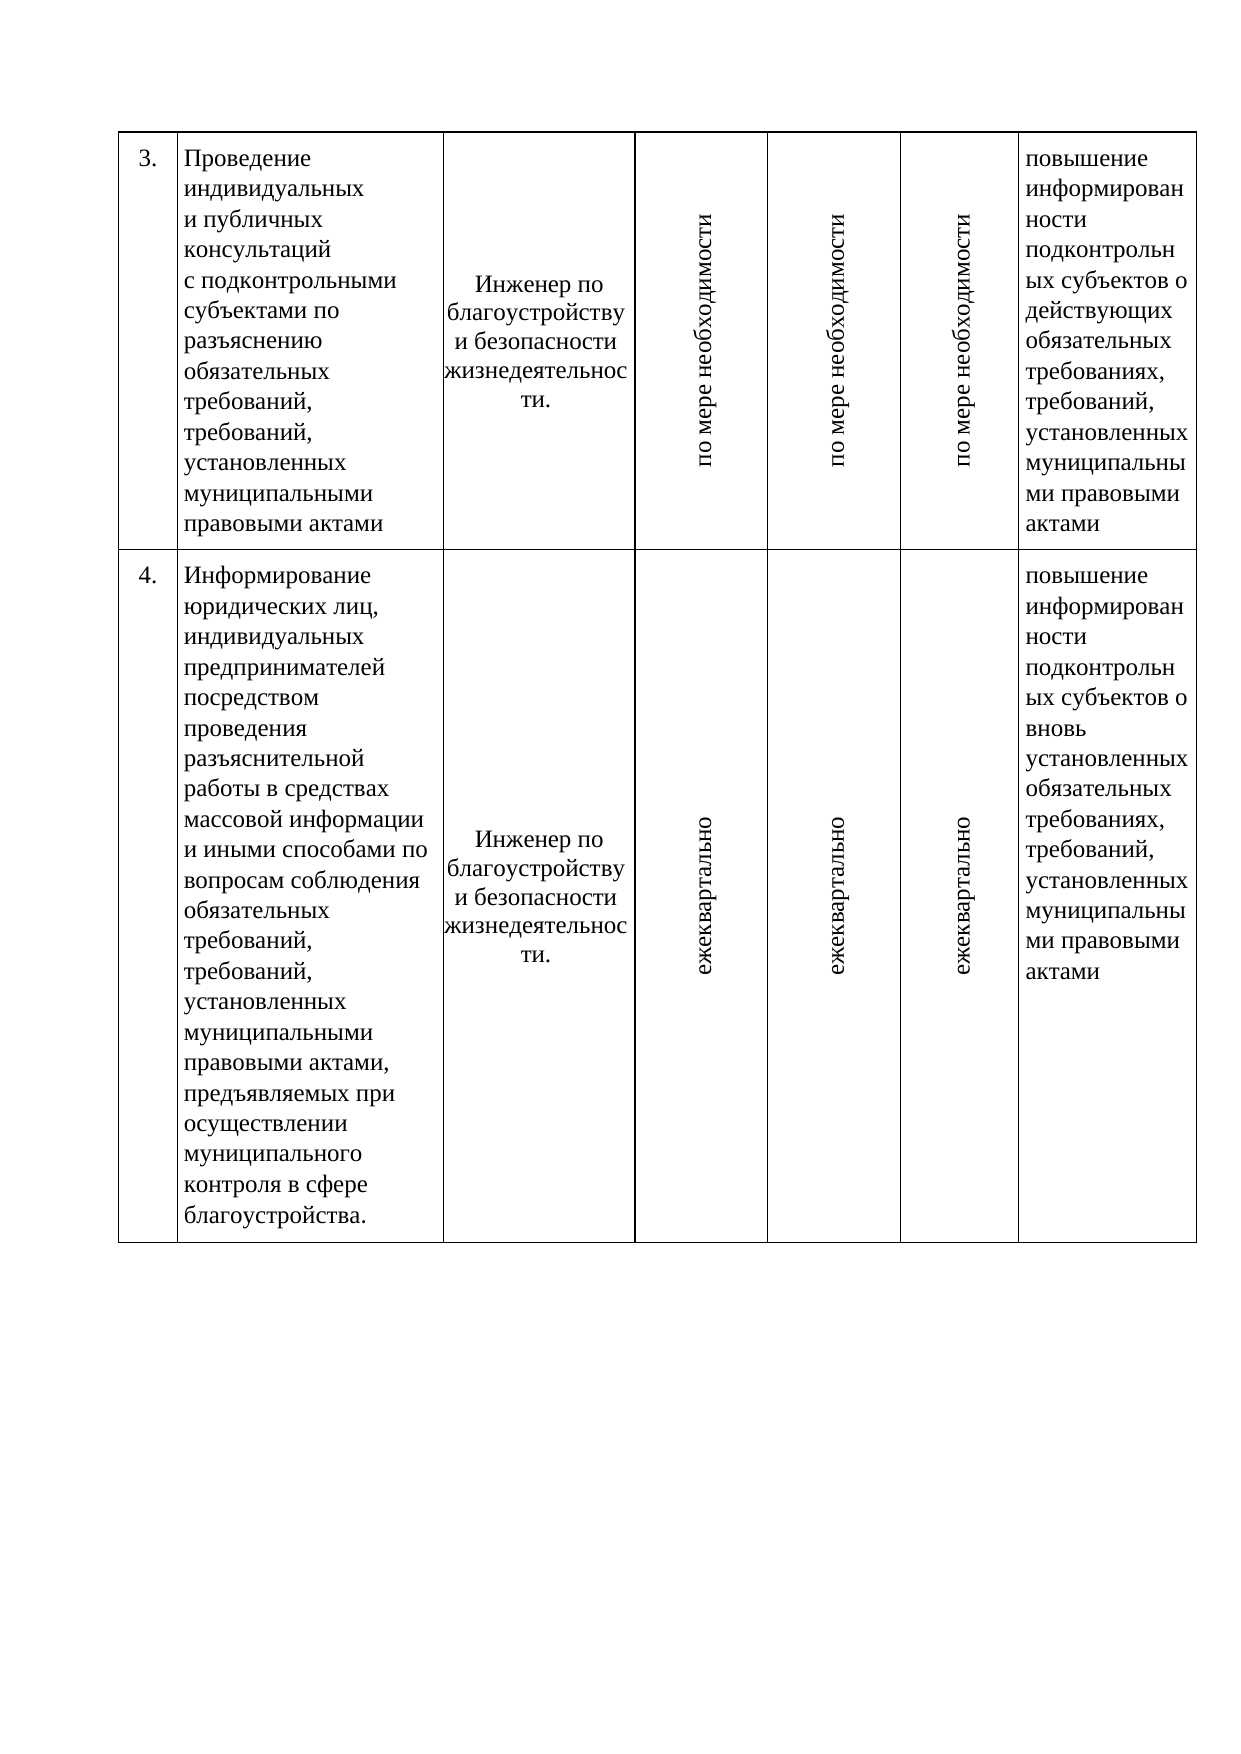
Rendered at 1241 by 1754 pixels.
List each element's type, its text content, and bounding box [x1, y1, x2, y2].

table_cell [444, 550, 634, 1242]
table_cell Информирование юридических лиц, индивидуальных предпринимателей посредством проведения разъяснительной работы в средствах массовой информации и иными способами по вопросам соблюдения обязательных требований, требований, установленных муниципальными правовыми актами, предъявляемых при осуществлении муниципального контроля в сфере благоустройства. [178, 550, 443, 1242]
table_cell 3. [119, 133, 177, 549]
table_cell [636, 133, 767, 549]
table_cell повышение информированности подконтрольных субъектов о вновь установленных обязательных требованиях, требований, установленных муниципальными правовыми актами [1019, 550, 1196, 1242]
table_cell ежеквартально [768, 550, 900, 1242]
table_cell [1019, 133, 1196, 549]
table_cell 4. [119, 550, 177, 1242]
table_cell ежеквартально [901, 550, 1018, 1242]
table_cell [901, 133, 1018, 549]
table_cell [768, 133, 900, 549]
table_cell ежеквартально [636, 550, 767, 1242]
table_cell Инженер по благоустройству и безопасности жизнедеятельности. [444, 133, 634, 549]
table_cell Проведение индивидуальных и публичных консультаций с подконтрольными субъектами по разъяснению обязательных требований, требований, установленных муниципальными правовыми актами [178, 133, 443, 549]
